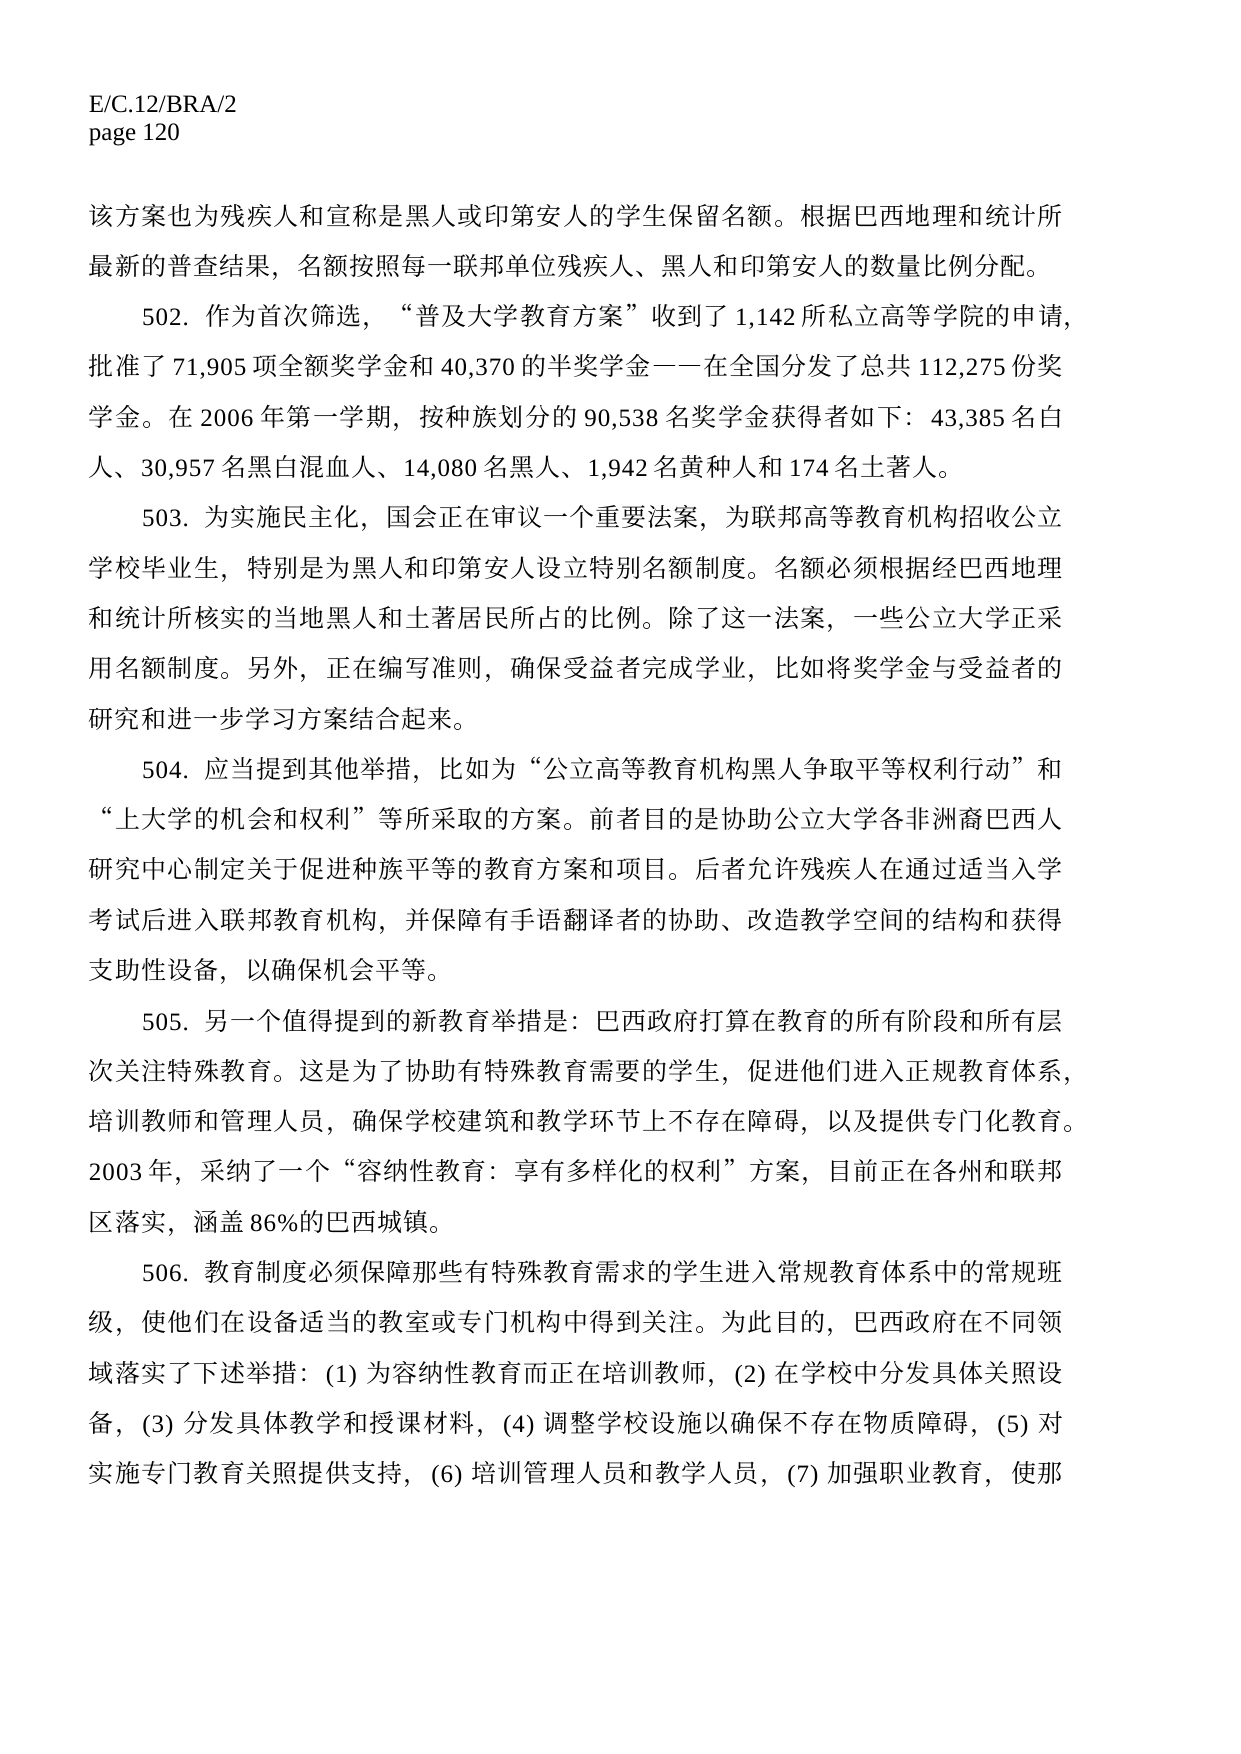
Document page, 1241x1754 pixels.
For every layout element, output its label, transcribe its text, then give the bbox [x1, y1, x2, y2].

text 502. 作为首次筛选，“普及大学教育方案”收到了1,142所私立高等学院的申请，批准了71,905项全额奖学金和40,370的半奖学金――在全国分发了总共112,275份奖学金。在2006年第一学期，按种族划分的90,538名奖学金获得者如下：43,385名白人、30,957名黑白混血人、14,080名黑人、1,942名黄种人和174名土著人。 [89, 297, 1063, 484]
text 504. 应当提到其他举措，比如为“公立高等教育机构黑人争取平等权利行动”和“上大学的机会和权利”等所采取的方案。前者目的是协助公立大学各非洲裔巴西人研究中心制定关于促进种族平等的教育方案和项目。后者允许残疾人在通过适当入学考试后进入联邦教育机构，并保障有手语翻译者的协助、改造教学空间的结构和获得支助性设备，以确保机会平等。 [89, 749, 1063, 987]
text 503. 为实施民主化，国会正在审议一个重要法案，为联邦高等教育机构招收公立学校毕业生，特别是为黑人和印第安人设立特别名额制度。名额必须根据经巴西地理和统计所核实的当地黑人和土著居民所占的比例。除了这一法案，一些公立大学正采用名额制度。另外，正在编写准则，确保受益者完成学业，比如将奖学金与受益者的研究和进一步学习方案结合起来。 [89, 498, 1063, 735]
text 505. 另一个值得提到的新教育举措是：巴西政府打算在教育的所有阶段和所有层次关注特殊教育。这是为了协助有特殊教育需要的学生，促进他们进入正规教育体系，培训教师和管理人员，确保学校建筑和教学环节上不存在障碍，以及提供专门化教育。2003年，采纳了一个“容纳性教育：享有多样化的权利”方案，目前正在各州和联邦区落实，涵盖86%的巴西城镇。 [89, 1001, 1063, 1238]
